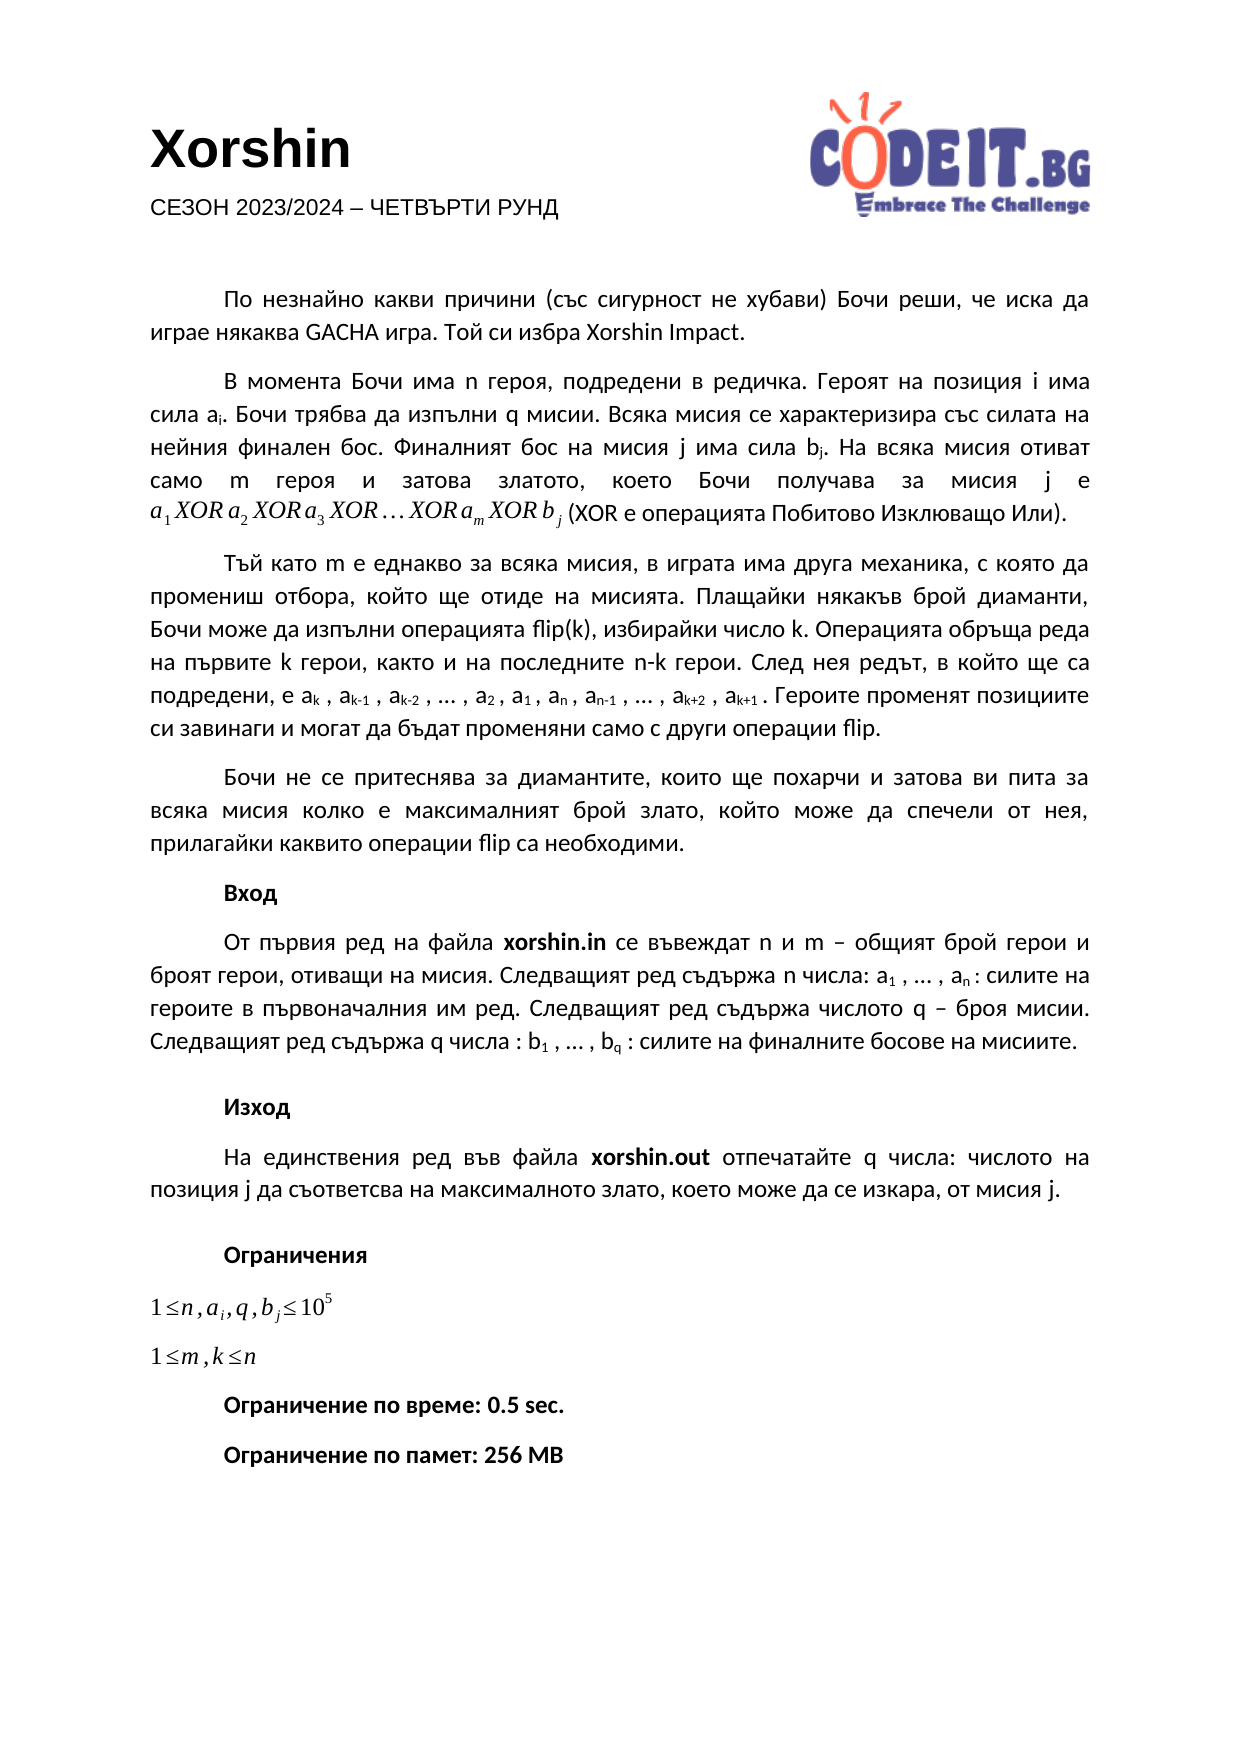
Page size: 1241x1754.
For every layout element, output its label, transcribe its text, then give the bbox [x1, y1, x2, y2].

picture [810, 92, 1091, 217]
text Ограничение по памет: 256 MB [150, 1439, 1090, 1470]
text Бочи не се притеснява за диамантите, които ще похарчи и затова ви пита за всяка мисия колко е максималният брой злато, който може да спечели от нея, прилагайки каквито операции flip са необходими. [150, 762, 1090, 858]
text Ограничения [150, 1239, 1090, 1270]
text В момента Бочи има n героя, подредени в редичка. Героят на позиция i има сила ai. Бочи трябва да изпълни q мисии. Всяка мисия се характеризира със силата на нейния финален бос. Финалният бос на мисия j има сила bj. На всяка мисия отиват само m героя и затова златото, което Бочи получава за мисия j е (XOR e операцията Побитово Изклюващо Или). [150, 365, 1090, 528]
text Изход [150, 1091, 1090, 1122]
text Ограничение по време: 0.5 sec. [150, 1390, 1090, 1420]
text От първия ред на файла xorshin.in се въвеждат n и m – общият брой герои и броят герои, отиващи на мисия. Следващият ред съдържа n числа: a1 , … , an : силите на героите в първоначалния им ред. Следващият ред съдържа числото q – броя мисии. Следващият ред съдържа q числа : b1 , … , bq : силите на финалните босове на мисиите. [150, 927, 1090, 1056]
text Тъй като m е еднакво за всяка мисия, в играта има друга механика, с която да промениш отбора, който ще отиде на мисията. Плащайки някакъв брой диаманти, Бочи може да изпълни операцията flip(k), избирайки число k. Операцията обръща реда на първите k герои, както и на последните n-k герои. След нея редът, в който ще са подредени, е ak , ak-1 , ak-2 , … , a2 , a1 , an , an-1 , … , ak+2 , ak+1 . Героите променят позициите си завинаги и могат да бъдат променяни само с други операции flip. [150, 547, 1090, 742]
text На единствения ред във файла xorshin.out отпечатайте q числа: числото на позиция j да съответсва на максималното злато, което може да се изкара, от мисия j. [150, 1141, 1090, 1204]
text Вход [150, 877, 1090, 907]
text По незнайно какви причини (със сигурност не хубави) Бочи реши, че иска да играе някаква GACHA игра. Той си избра Xorshin Impact. [150, 283, 1090, 346]
